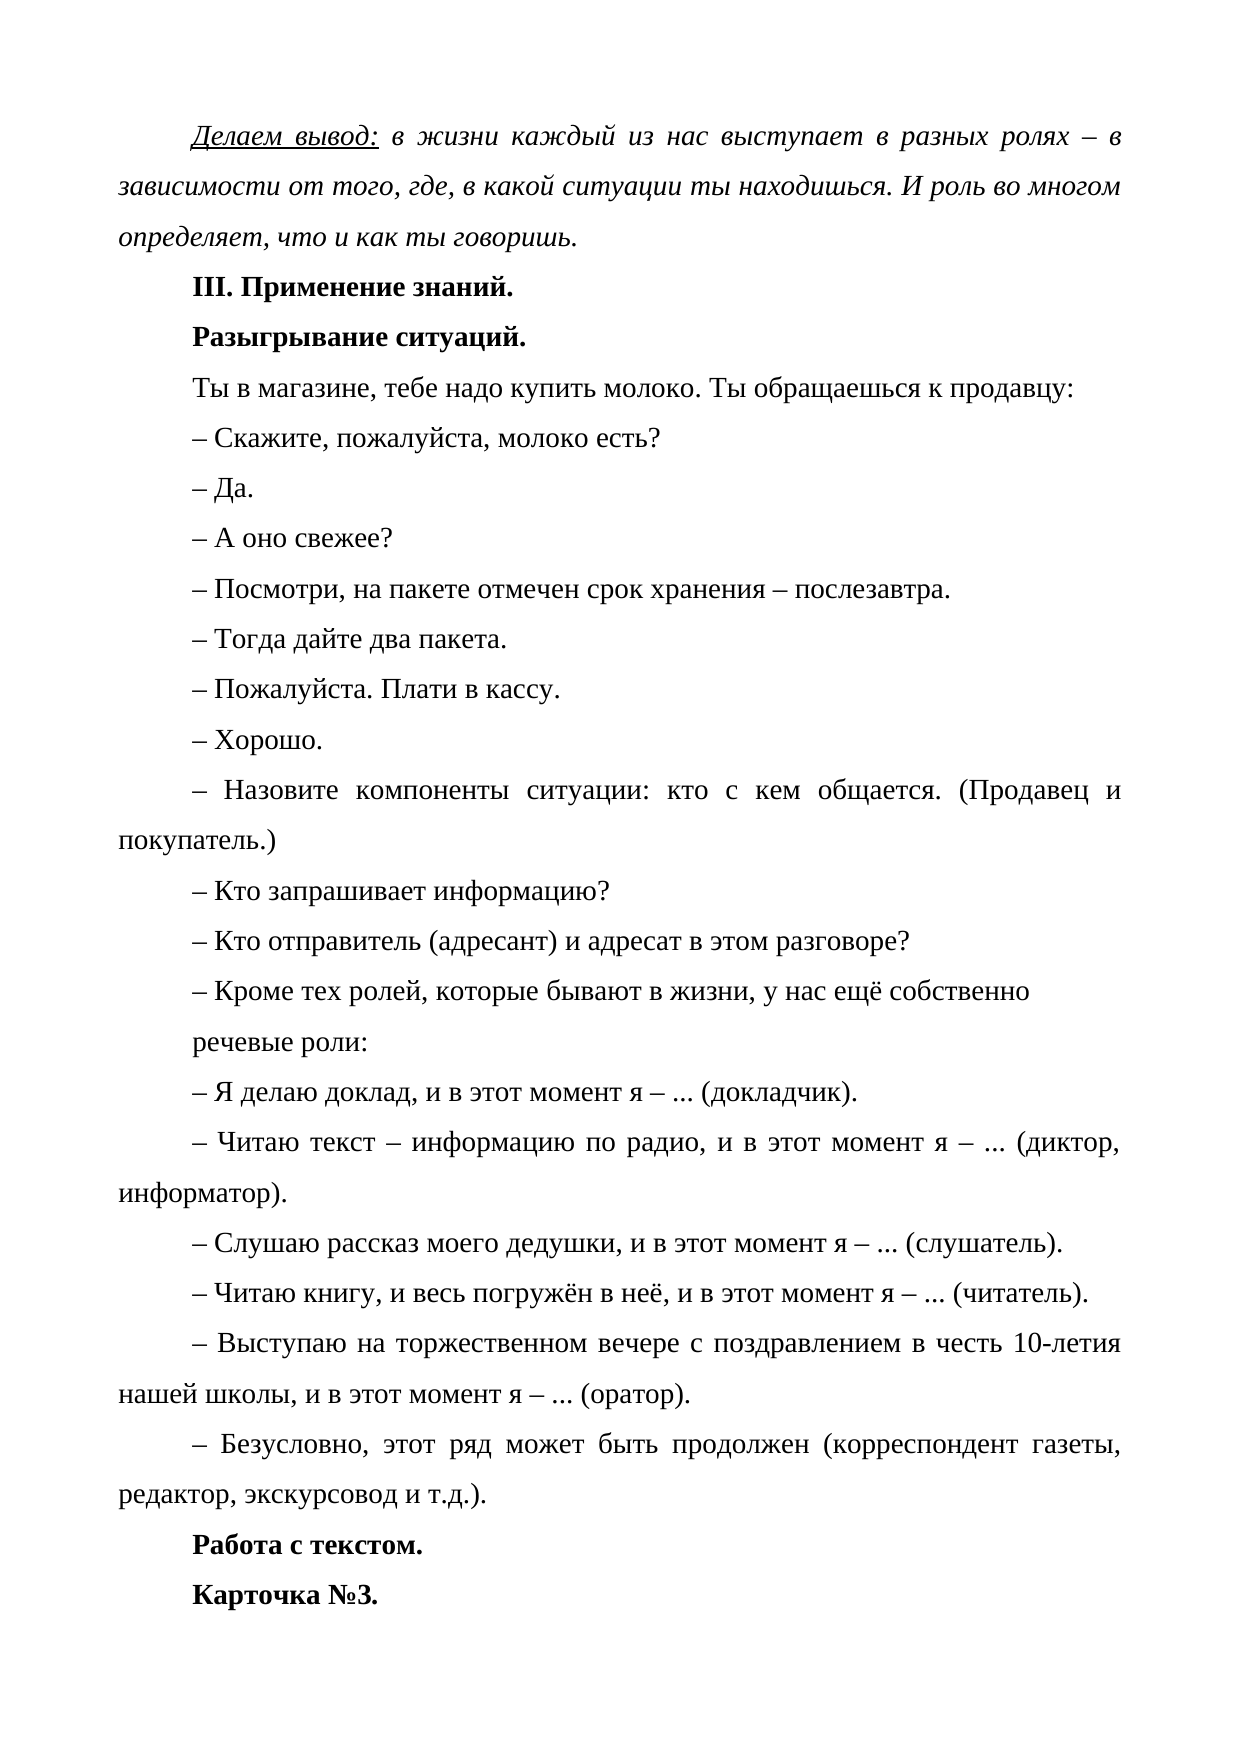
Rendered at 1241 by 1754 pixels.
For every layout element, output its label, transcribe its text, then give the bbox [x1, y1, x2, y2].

text – Читаю книгу, и весь погружён в неё, и в этот момент я – ... (читатель). [118, 1275, 1122, 1309]
text – Назовите компоненты ситуации: кто с кем общается. (Продавец и покупатель.) [118, 772, 1122, 856]
text Работа с текстом. [118, 1527, 1122, 1560]
text – Да. [118, 470, 1122, 504]
text – Скажите, пожалуйста, молоко есть? [118, 420, 1122, 453]
text – Читаю текст – информацию по радио, и в этот момент я – ... (диктор, информатор). [118, 1124, 1122, 1208]
text – Выступаю на торжественном вечере с поздравлением в честь 10-летия нашей школы, и в этот момент я – ... (оратор). [118, 1326, 1122, 1409]
text речевые роли: [118, 1024, 1122, 1057]
text – Пожалуйста. Плати в кассу. [118, 672, 1122, 705]
text – Хорошо. [118, 722, 1122, 755]
text – Кроме тех ролей, которые бывают в жизни, у нас ещё собственно [118, 973, 1122, 1007]
text – Тогда дайте два пакета. [118, 621, 1122, 655]
text – Слушаю рассказ моего дедушки, и в этот момент я – ... (слушатель). [118, 1225, 1122, 1258]
text Разыгрывание ситуаций. [118, 319, 1122, 353]
text – Безусловно, этот ряд может быть продолжен (корреспондент газеты, редактор, экскурсовод и т.д.). [118, 1426, 1122, 1510]
text Карточка №3. [118, 1577, 1122, 1611]
text – Кто отправитель (адресант) и адресат в этом разговоре? [118, 923, 1122, 957]
text Делаем вывод: в жизни каждый из нас выступает в разных ролях – в зависимости от того, где, в какой ситуации ты находишься. И роль во многом определяет, что и как ты говоришь. [118, 118, 1122, 252]
text – А оно свежее? [118, 521, 1122, 554]
text ΙΙΙ. Применение знаний. [118, 269, 1122, 303]
text – Я делаю доклад, и в этот момент я – ... (докладчик). [118, 1074, 1122, 1108]
text Ты в магазине, тебе надо купить молоко. Ты обращаешься к продавцу: [118, 370, 1122, 403]
text – Посмотри, на пакете отмечен срок хранения – послезавтра. [118, 571, 1122, 604]
text – Кто запрашивает информацию? [118, 873, 1122, 906]
